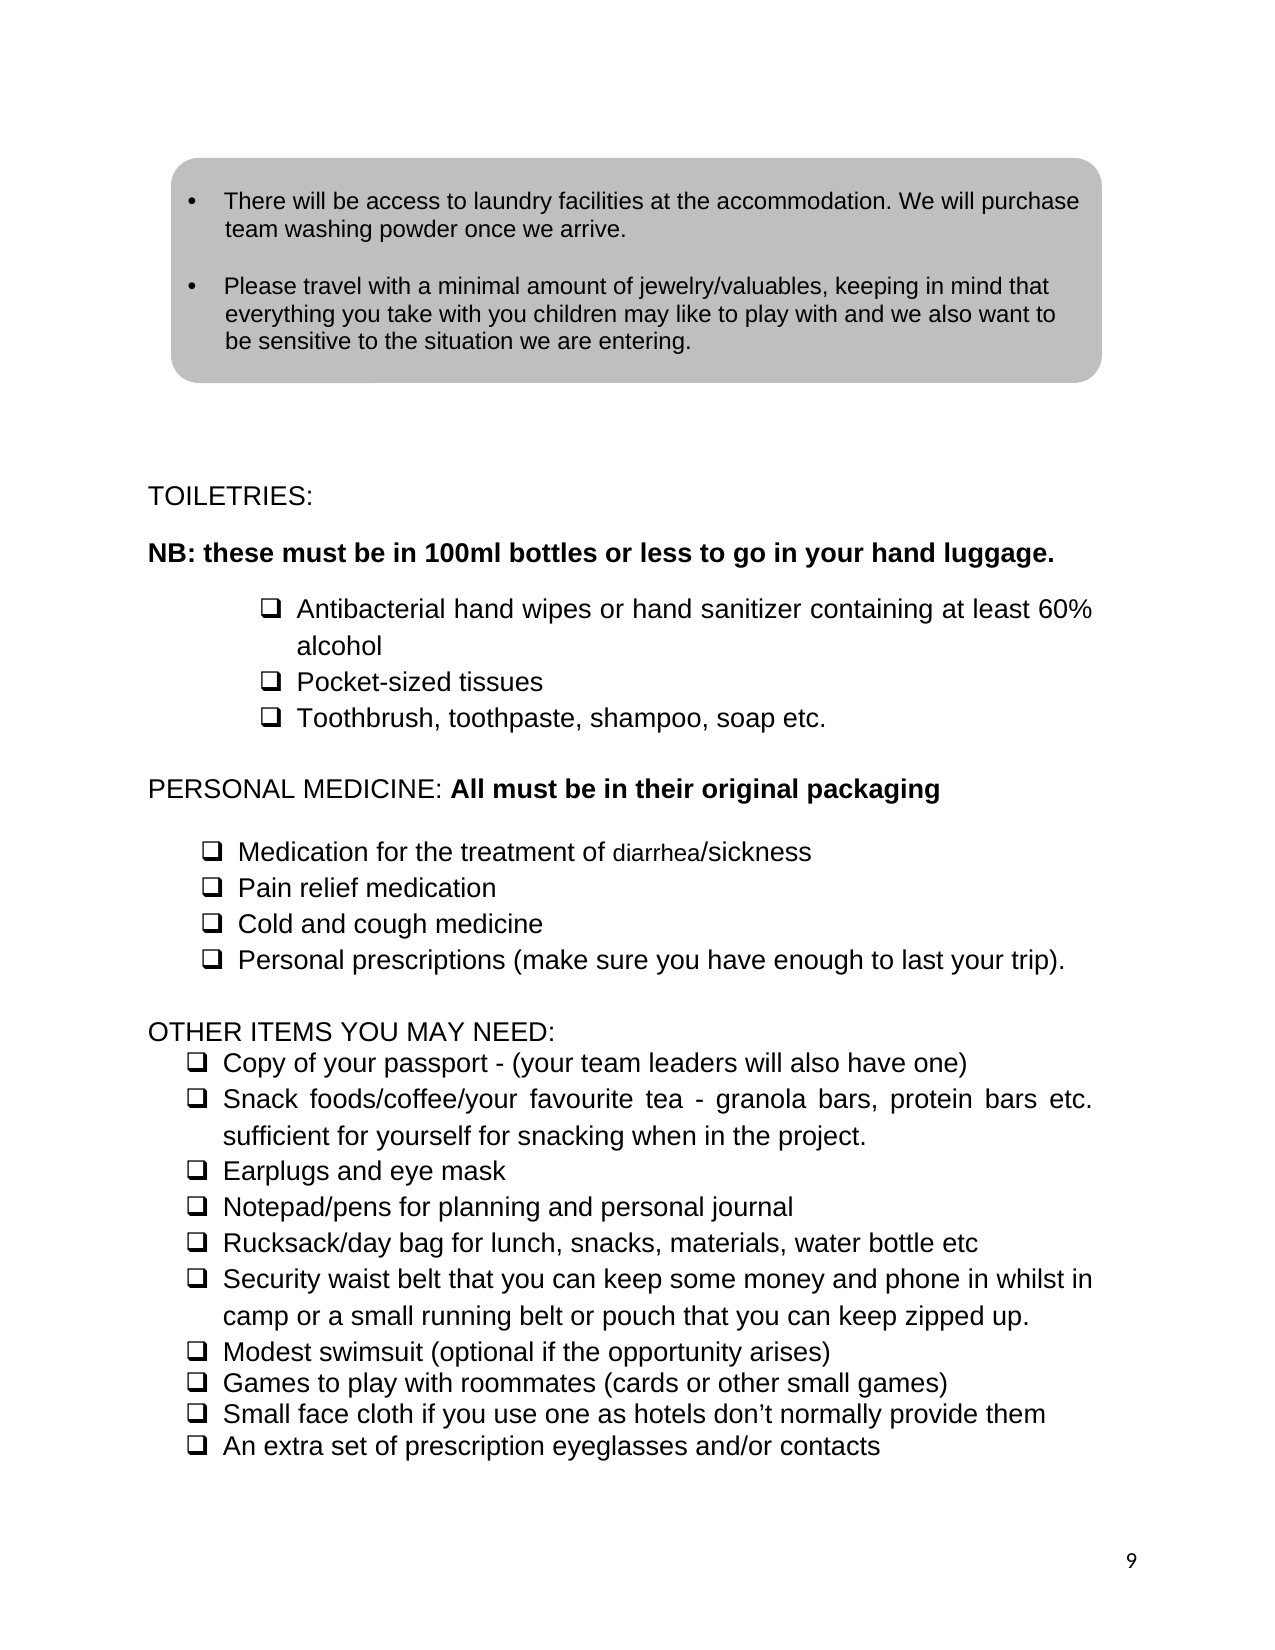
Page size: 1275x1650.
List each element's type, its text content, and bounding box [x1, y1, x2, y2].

list Pain relief medication [200, 872, 1093, 903]
list Cold and cough medicine [200, 908, 1093, 939]
list An extra set of prescription eyeglasses and/or contacts [185, 1429, 1093, 1461]
list Toothbrush, toothpaste, shampoo, soap etc. [259, 702, 1093, 733]
list Snack foods/coffee/your favourite tea - granola bars, protein bars etc. sufficient for yourself for snacking when in the project. [185, 1083, 1093, 1151]
list Copy of your passport - (your team leaders will also have one) [185, 1047, 1093, 1079]
list Personal prescriptions (make sure you have enough to last your trip). [200, 944, 1093, 976]
list Rucksack/day bag for lunch, snacks, materials, water bottle etc [185, 1227, 1093, 1259]
list Small face cloth if you use one as hotels don’t normally provide them [185, 1398, 1137, 1429]
text OTHER ITEMS YOU MAY NEED: [148, 1016, 1137, 1047]
list Pocket-sized tissues [259, 666, 1093, 697]
list Security waist belt that you can keep some money and phone in whilst in camp or a small running belt or pouch that you can keep zipped up. [185, 1263, 1093, 1331]
list Medication for the treatment of diarrhea/sickness [200, 836, 1093, 867]
list Modest swimsuit (optional if the opportunity arises) [185, 1336, 1137, 1367]
list Games to play with roommates (cards or other small games) [185, 1367, 1137, 1398]
list Antibacterial hand wipes or hand sanitizer containing at least 60% alcohol [259, 593, 1093, 661]
text TOILETRIES: [148, 480, 1137, 511]
text NB: these must be in 100ml bottles or less to go in your hand luggage. [148, 537, 1137, 568]
list Notepad/pens for planning and personal journal [185, 1191, 1093, 1223]
text PERSONAL MEDICINE: All must be in their original packaging [148, 773, 1093, 805]
list Earplugs and eye mask [185, 1155, 1093, 1187]
